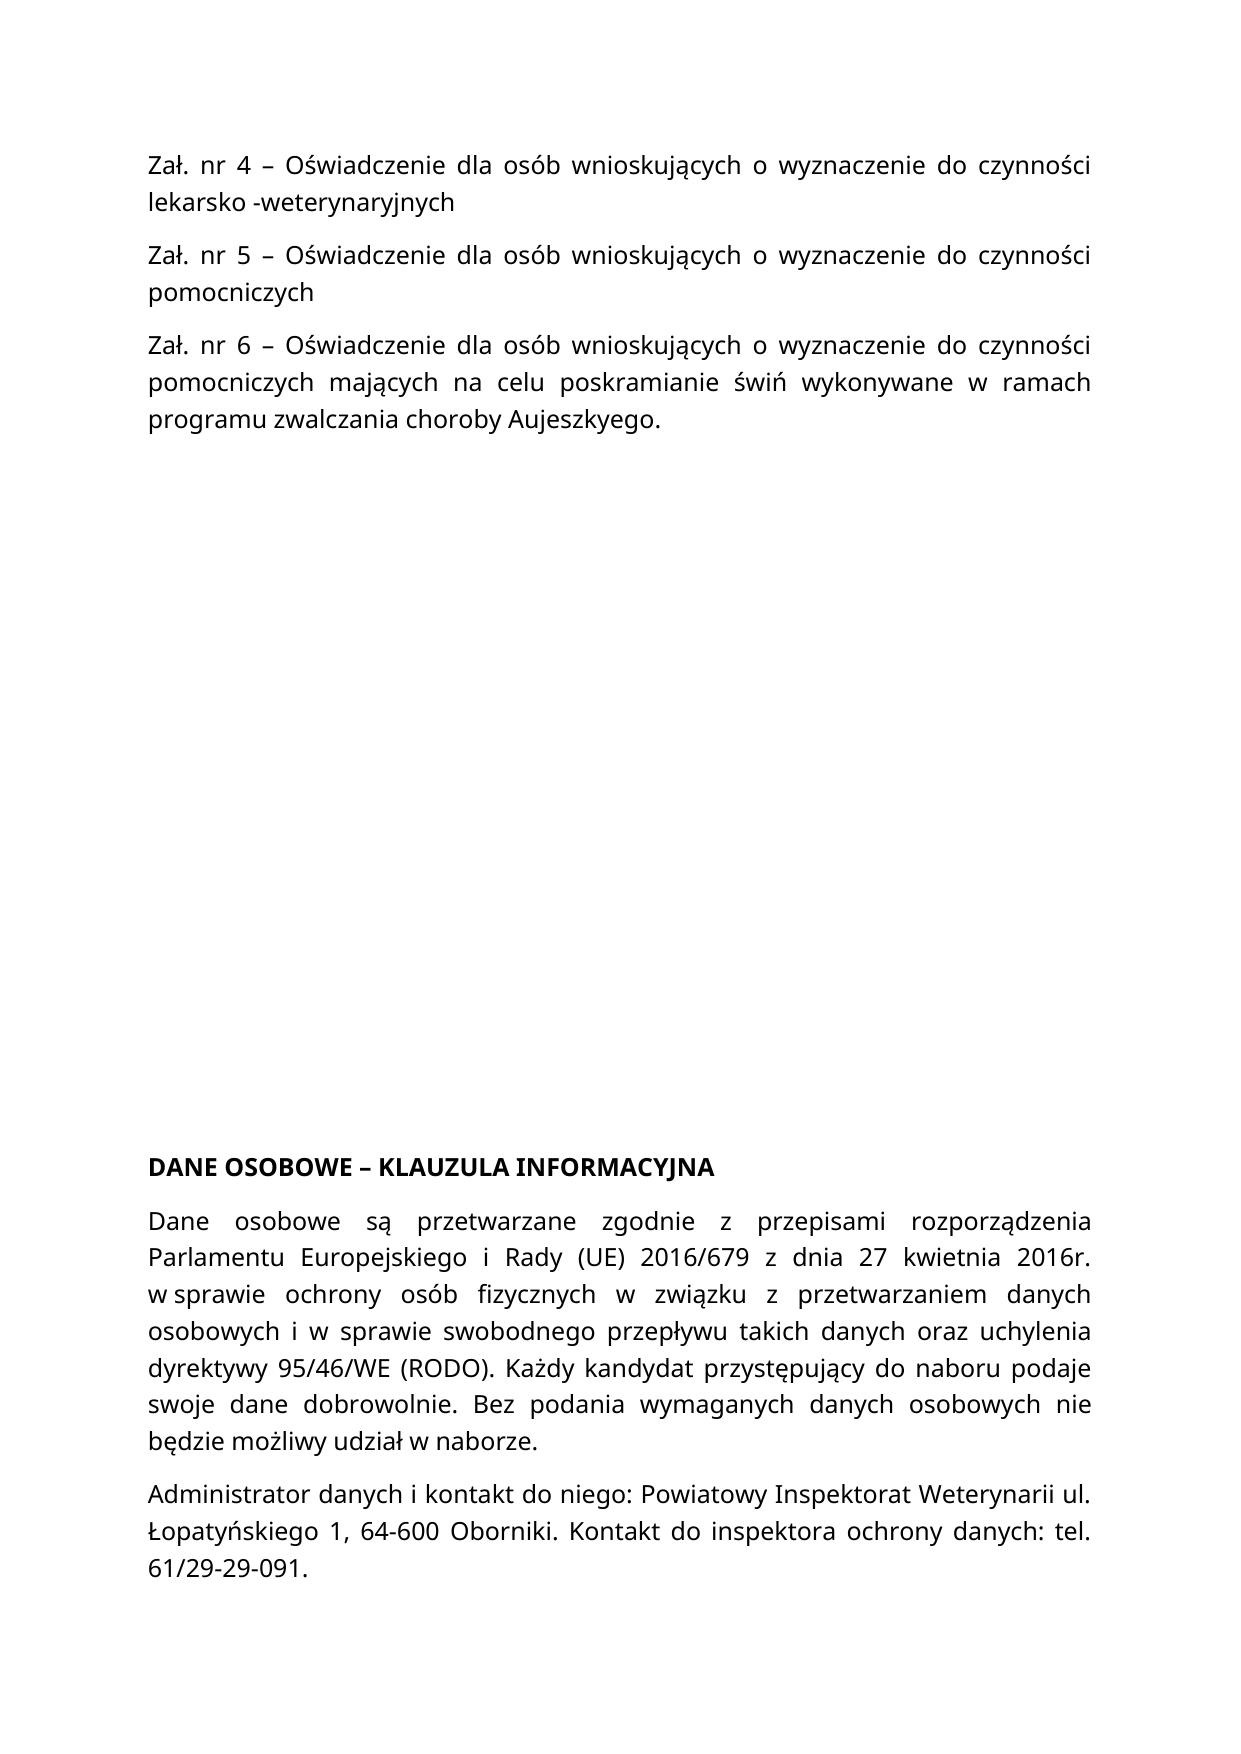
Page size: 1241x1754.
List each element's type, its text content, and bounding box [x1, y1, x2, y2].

text Zał. nr 4 – Oświadczenie dla osób wnioskujących o wyznaczenie do czynności lekarsko -weterynaryjnych [148, 148, 1093, 218]
text Dane osobowe są przetwarzane zgodnie z przepisami rozporządzenia Parlamentu Europejskiego i Rady (UE) 2016/679 z dnia 27 kwietnia 2016r. w sprawie ochrony osób fizycznych w związku z przetwarzaniem danych osobowych i w sprawie swobodnego przepływu takich danych oraz uchylenia dyrektywy 95/46/WE (RODO). Każdy kandydat przystępujący do naboru podaje swoje dane dobrowolnie. Bez podania wymaganych danych osobowych nie będzie możliwy udział w naborze. [148, 1203, 1093, 1458]
text Administrator danych i kontakt do niego: Powiatowy Inspektorat Weterynarii ul. Łopatyńskiego 1, 64-600 Oborniki. Kontakt do inspektora ochrony danych: tel. 61/29-29-091. [148, 1477, 1093, 1585]
text Zał. nr 6 – Oświadczenie dla osób wnioskujących o wyznaczenie do czynności pomocniczych mających na celu poskramianie świń wykonywane w ramach programu zwalczania choroby Aujeszkyego. [148, 328, 1093, 436]
text DANE OSOBOWE – KLAUZULA INFORMACYJNA [148, 1150, 1093, 1184]
text Zał. nr 5 – Oświadczenie dla osób wnioskujących o wyznaczenie do czynności pomocniczych [148, 238, 1093, 309]
